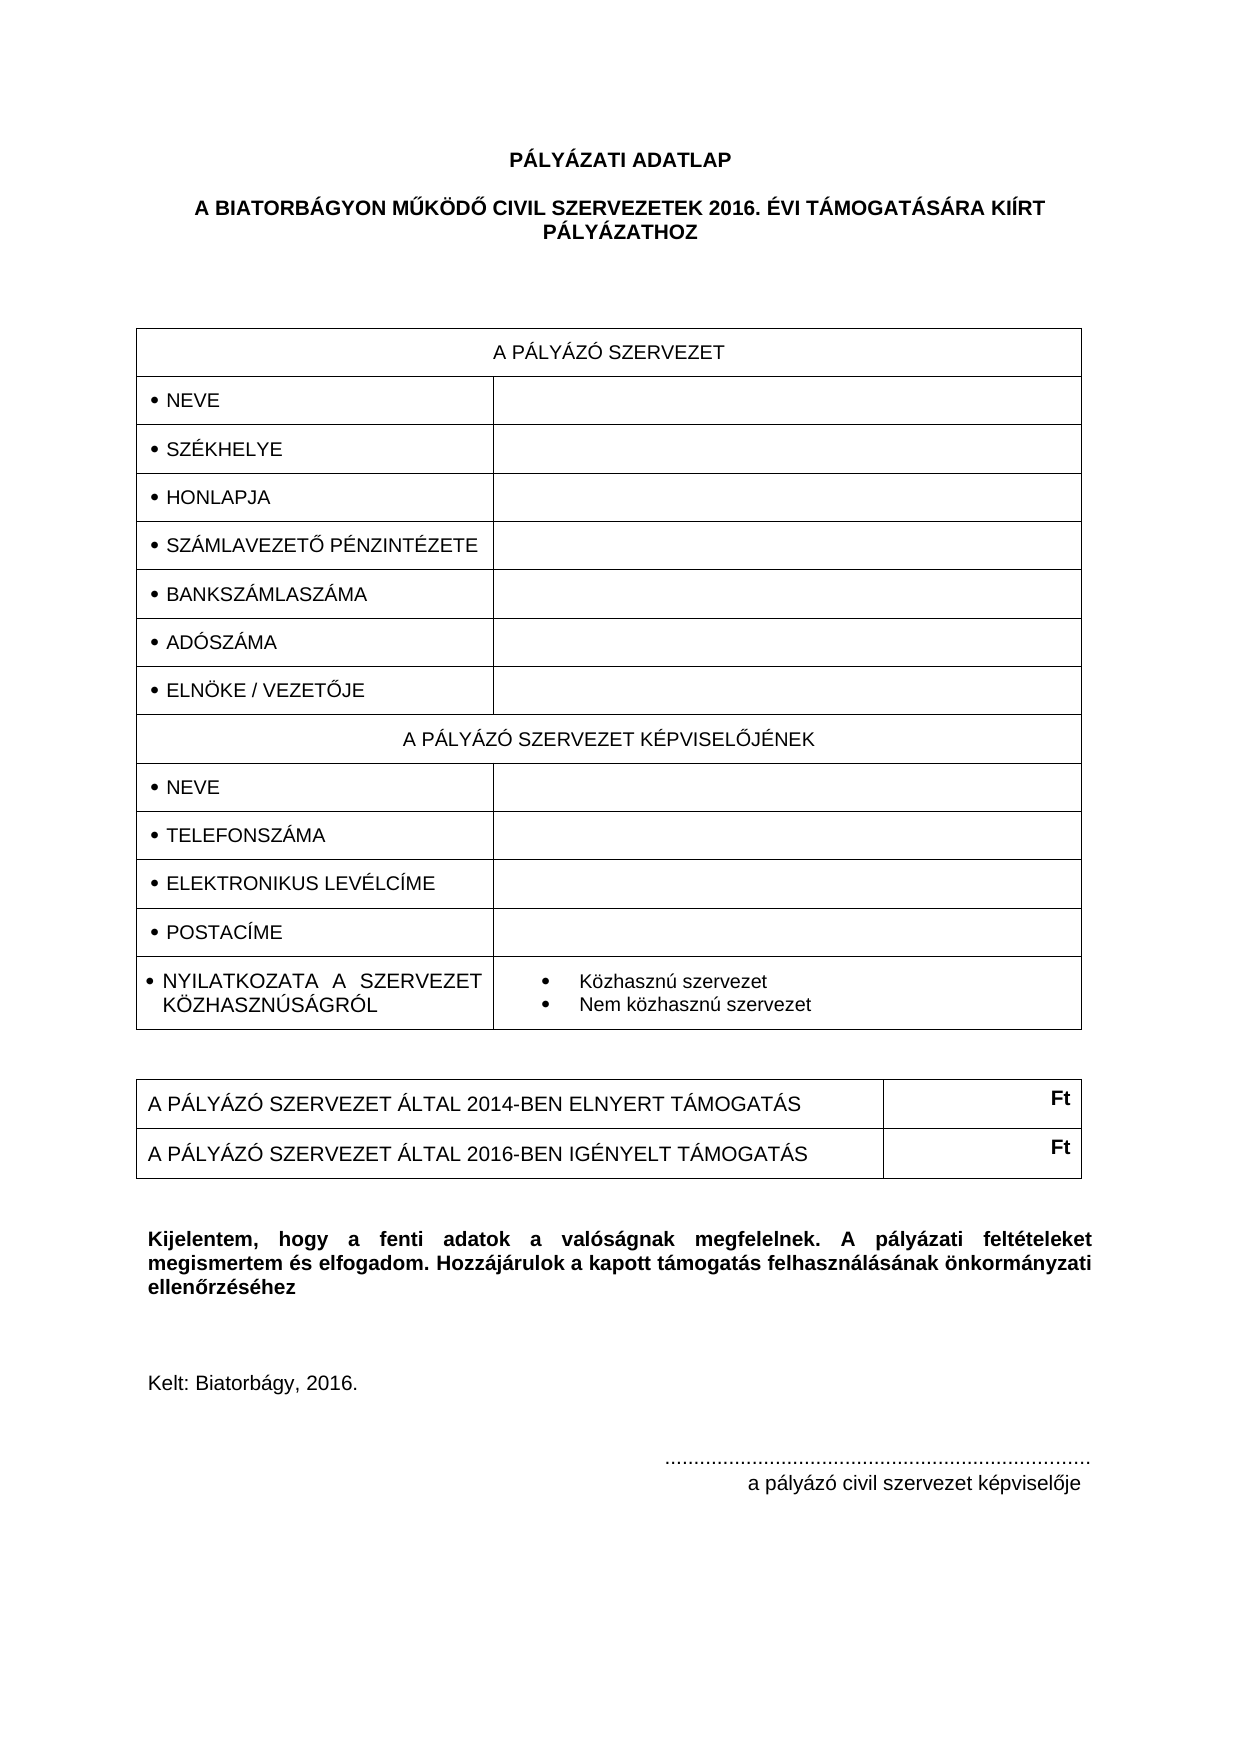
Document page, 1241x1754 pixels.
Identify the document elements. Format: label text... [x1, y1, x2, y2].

table_cell [494, 570, 1081, 618]
table_cell [494, 474, 1081, 521]
table_cell ADÓSZÁMA [137, 619, 493, 666]
table_cell [494, 425, 1081, 473]
table_cell ELEKTRONIKUS LEVÉLCÍME [137, 860, 493, 908]
table_cell ELNÖKE / VEZETŐJE [137, 667, 493, 714]
text a pályázó civil szervezet képviselője [148, 1470, 1093, 1494]
table_cell SZÁMLAVEZETŐ PÉNZINTÉZETE [137, 522, 493, 569]
table_cell [494, 764, 1081, 811]
text Kelt: Biatorbágy, 2016. [148, 1371, 1093, 1394]
table_header A PÁLYÁZÓ SZERVEZET ÁLTAL 2014-BEN ELNYERT TÁMOGATÁS [137, 1080, 883, 1128]
table_cell [494, 812, 1081, 859]
table_cell A PÁLYÁZÓ SZERVEZET ÁLTAL 2016-BEN IGÉNYELT TÁMOGATÁS [137, 1129, 883, 1178]
table_cell BANKSZÁMLASZÁMA [137, 570, 493, 618]
table_cell TELEFONSZÁMA [137, 812, 493, 859]
table_cell NYILATKOZATA A SZERVEZET KÖZHASZNÚSÁGRÓL [137, 957, 493, 1029]
table_cell [494, 667, 1081, 714]
table_cell [494, 860, 1081, 908]
text PÁLYÁZATI ADATLAP [148, 148, 1093, 172]
table_cell Ft [884, 1129, 1081, 1178]
table_header A PÁLYÁZÓ SZERVEZET [137, 329, 1081, 376]
table_cell SZÉKHELYE [137, 425, 493, 473]
table_cell [494, 377, 1081, 424]
table_header Ft [884, 1080, 1081, 1128]
text A Biatorbágyon működő civil szervezetek 2016. évi támogatására kiírt pályázathoz [148, 196, 1093, 243]
table_cell HONLAPJA [137, 474, 493, 521]
table_cell [494, 522, 1081, 569]
table_cell Közhasznú szervezet Nem közhasznú szervezet [494, 957, 1081, 1029]
table_cell [494, 909, 1081, 956]
table_cell A PÁLYÁZÓ SZERVEZET KÉPVISELŐJÉNEK [137, 715, 1081, 763]
text Kijelentem, hogy a fenti adatok a valóságnak megfelelnek. A pályázati feltételeket megismertem és elfogadom. Hozzájárulok a kapott támogatás felhasználásának önkormányzati ellenőrzéséhez [148, 1227, 1093, 1299]
table_cell [494, 619, 1081, 666]
table_cell NEVE [137, 377, 493, 424]
table_cell NEVE [137, 764, 493, 811]
table_cell POSTACÍME [137, 909, 493, 956]
